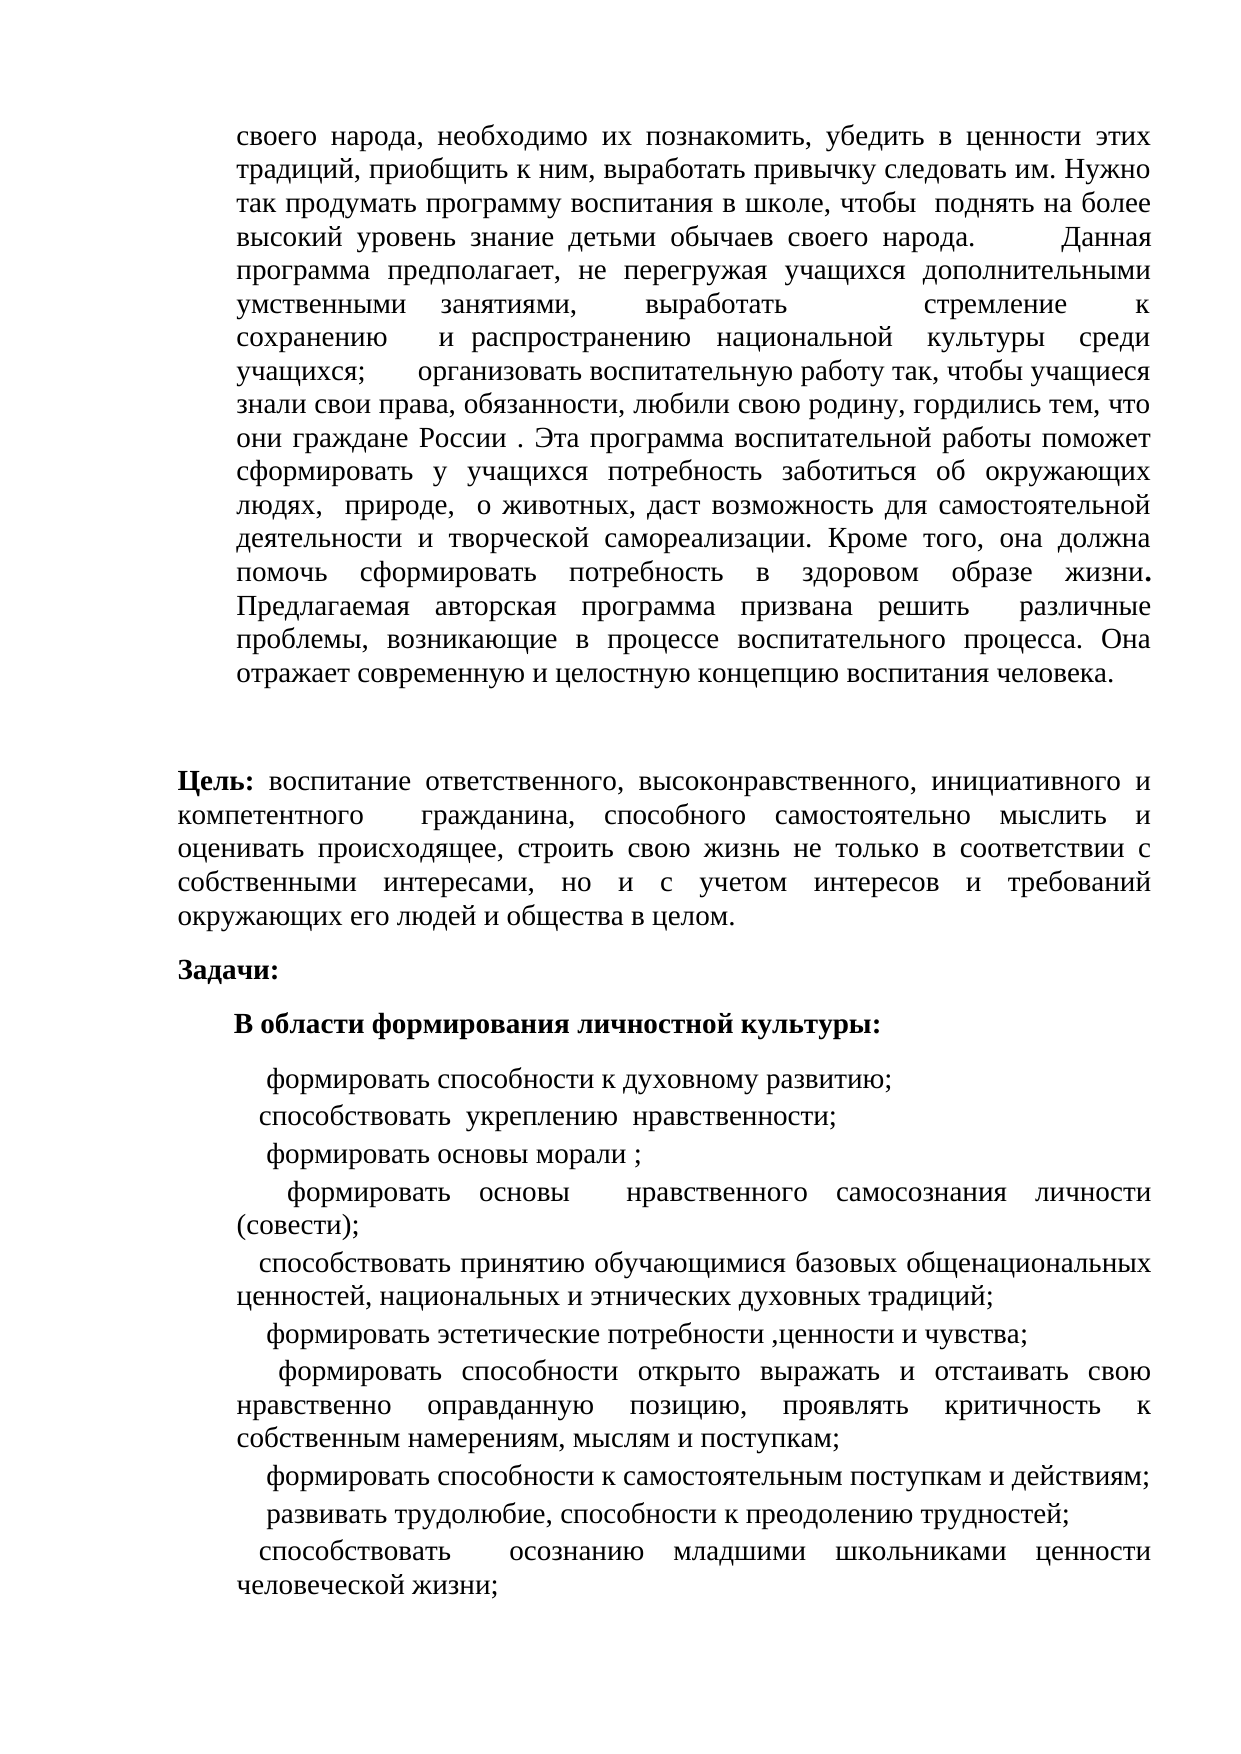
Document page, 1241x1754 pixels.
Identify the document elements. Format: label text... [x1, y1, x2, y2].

text Задачи: [177, 952, 1152, 986]
text Цель: воспитание ответственного, высоконравственного, инициативного и компетентного гражданина, способного самостоятельно мыслить и оценивать происходящее, строить свою жизнь не только в соответствии с собственными интересами, но и с учетом интересов и требований окружающих его людей и общества в целом. [177, 763, 1152, 931]
text  формировать эстетические потребности ,ценности и чувства; [207, 1316, 1152, 1349]
text  способствовать укреплению нравственности; [207, 1098, 1152, 1132]
text  формировать способности открыто выражать и отстаивать свою нравственно оправданную позицию, проявлять критичность к собственным намерениям, мыслям и поступкам; [207, 1353, 1152, 1454]
text В области формирования личностной культуры: [177, 1006, 1152, 1040]
text  формировать основы нравственного самосознания личности (совести); [207, 1174, 1152, 1241]
text  формировать способности к самостоятельным поступкам и действиям; [207, 1458, 1152, 1492]
text  формировать способности к духовному развитию; [207, 1061, 1152, 1094]
text  способствовать осознанию младшими школьниками ценности человеческой жизни; [207, 1533, 1152, 1601]
text  способствовать принятию обучающимися базовых общенациональных ценностей, национальных и этнических духовных традиций; [207, 1245, 1152, 1312]
text  развивать трудолюбие, способности к преодолению трудностей; [207, 1496, 1152, 1529]
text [236, 118, 1152, 688]
text  формировать основы морали ; [207, 1136, 1152, 1169]
